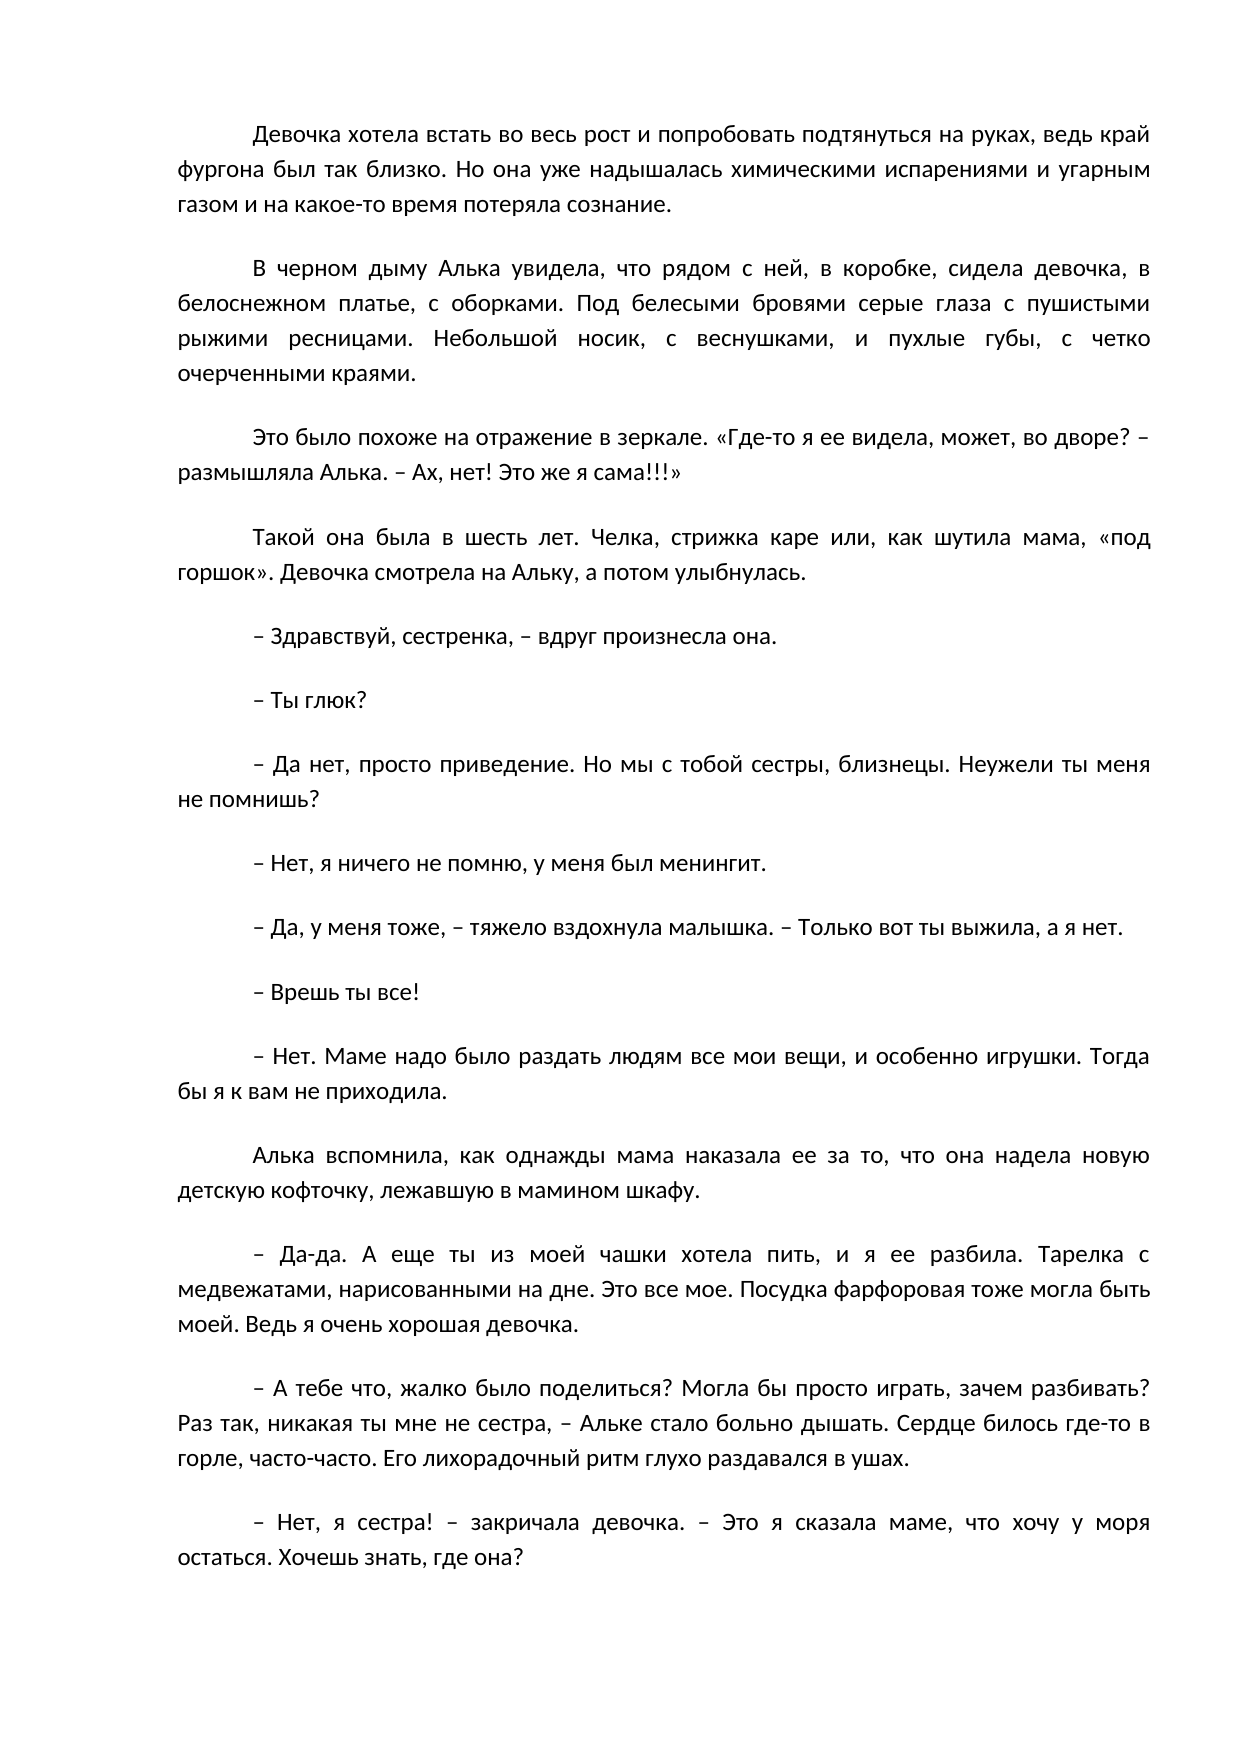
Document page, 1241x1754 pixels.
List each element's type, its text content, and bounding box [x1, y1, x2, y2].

text В черном дыму Алька увидела, что рядом с ней, в коробке, сидела девочка, в белоснежном платье, с оборками. Под белесыми бровями серые глаза с пушистыми рыжими ресницами. Небольшой носик, с веснушками, и пухлые губы, с четко очерченными краями. [177, 252, 1152, 388]
text – Да, у меня тоже, – тяжело вздохнула малышка. – Только вот ты выжила, а я нет. [177, 911, 1152, 942]
text – Нет, я ничего не помню, у меня был менингит. [177, 847, 1152, 878]
text – Нет. Маме надо было раздать людям все мои вещи, и особенно игрушки. Тогда бы я к вам не приходила. [177, 1040, 1152, 1105]
text – Да нет, просто приведение. Но мы с тобой сестры, близнецы. Неужели ты меня не помнишь? [177, 748, 1152, 814]
text Алька вспомнила, как однажды мама наказала ее за то, что она надела новую детскую кофточку, лежавшую в мамином шкафу. [177, 1139, 1152, 1204]
text – Нет, я сестра! – закричала девочка. – Это я сказала маме, что хочу у моря остаться. Хочешь знать, где она? [177, 1506, 1152, 1572]
text – Здравствуй, сестренка, – вдруг произнесла она. [177, 620, 1152, 650]
text – А тебе что, жалко было поделиться? Могла бы просто играть, зачем разбивать? Раз так, никакая ты мне не сестра, – Альке стало больно дышать. Сердце билось где-то в горле, часто-часто. Его лихорадочный ритм глухо раздавался в ушах. [177, 1372, 1152, 1473]
text – Врешь ты все! [177, 976, 1152, 1006]
text Девочка хотела встать во весь рост и попробовать подтянуться на руках, ведь край фургона был так близко. Но она уже надышалась химическими испарениями и угарным газом и на какое-то время потеряла сознание. [177, 118, 1152, 219]
text Это было похоже на отражение в зеркале. «Где-то я ее видела, может, во дворе? – размышляла Алька. – Ах, нет! Это же я сама!!!» [177, 421, 1152, 487]
text – Да-да. А еще ты из моей чашки хотела пить, и я ее разбила. Тарелка с медвежатами, нарисованными на дне. Это все мое. Посудка фарфоровая тоже могла быть моей. Ведь я очень хорошая девочка. [177, 1238, 1152, 1339]
text – Ты глюк? [177, 684, 1152, 714]
text Такой она была в шесть лет. Челка, стрижка каре или, как шутила мама, «под горшок». Девочка смотрела на Альку, а потом улыбнулась. [177, 521, 1152, 586]
